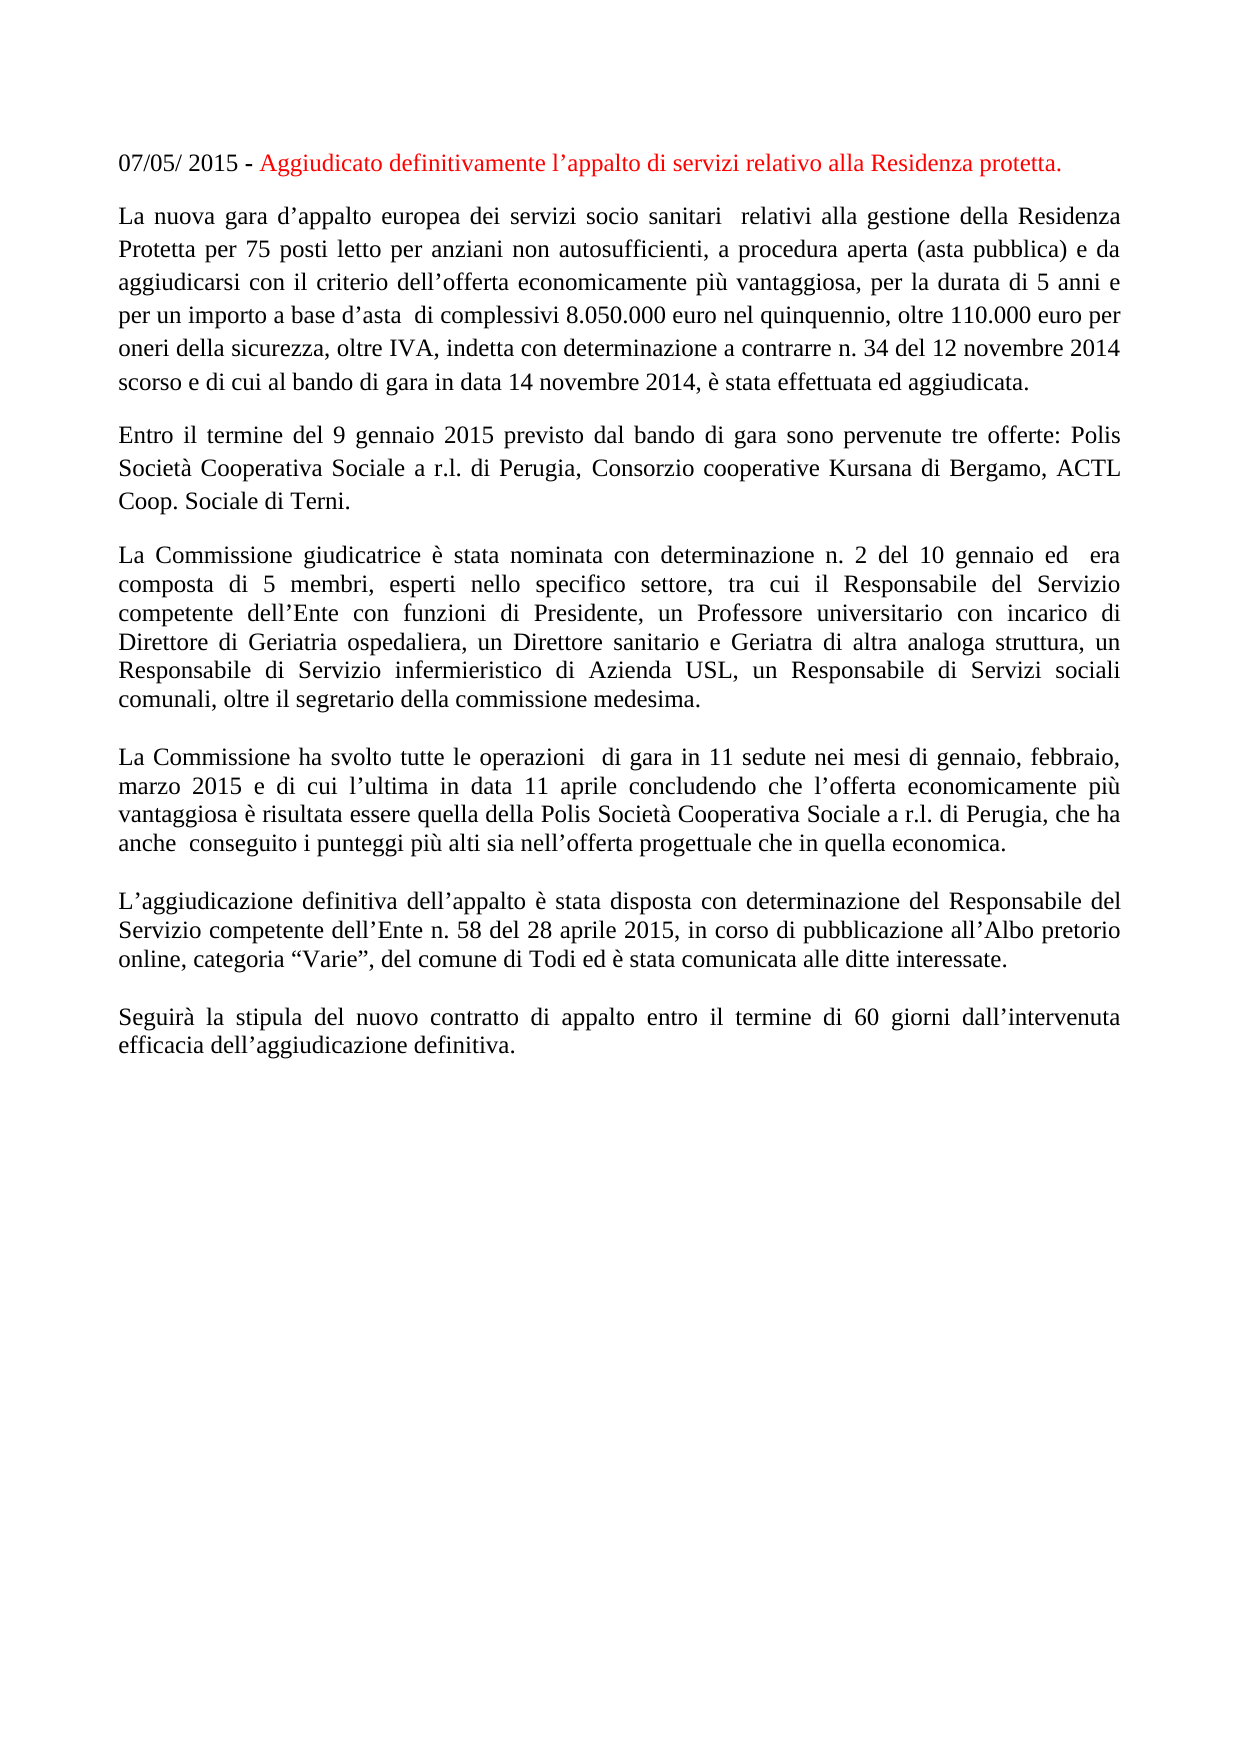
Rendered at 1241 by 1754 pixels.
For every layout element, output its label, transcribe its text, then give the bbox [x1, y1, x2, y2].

text La nuova gara d’appalto europea dei servizi socio sanitari relativi alla gestione della Residenza Protetta per 75 posti letto per anziani non autosufficienti, a procedura aperta (asta pubblica) e da aggiudicarsi con il criterio dell’offerta economicamente più vantaggiosa, per la durata di 5 anni e per un importo a base d’asta di complessivi 8.050.000 euro nel quinquennio, oltre 110.000 euro per oneri della sicurezza, oltre IVA, indetta con determinazione a contrarre n. 34 del 12 novembre 2014 scorso e di cui al bando di gara in data 14 novembre 2014, è stata effettuata ed aggiudicata. [118, 201, 1122, 395]
text Entro il termine del 9 gennaio 2015 previsto dal bando di gara sono pervenute tre offerte: Polis Società Cooperativa Sociale a r.l. di Perugia, Consorzio cooperative Kursana di Bergamo, ACTL Coop. Sociale di Terni. [118, 420, 1122, 515]
text L’aggiudicazione definitiva dell’appalto è stata disposta con determinazione del Responsabile del Servizio competente dell’Ente n. 58 del 28 aprile 2015, in corso di pubblicazione all’Albo pretorio online, categoria “Varie”, del comune di Todi ed è stata comunicata alle ditte interessate. [118, 886, 1122, 972]
text La Commissione ha svolto tutte le operazioni di gara in 11 sedute nei mesi di gennaio, febbraio, marzo 2015 e di cui l’ultima in data 11 aprile concludendo che l’offerta economicamente più vantaggiosa è risultata essere quella della Polis Società Cooperativa Sociale a r.l. di Perugia, che ha anche conseguito i punteggi più alti sia nell’offerta progettuale che in quella economica. [118, 742, 1122, 857]
text La Commissione giudicatrice è stata nominata con determinazione n. 2 del 10 gennaio ed era composta di 5 membri, esperti nello specifico settore, tra cui il Responsabile del Servizio competente dell’Ente con funzioni di Presidente, un Professore universitario con incarico di Direttore di Geriatria ospedaliera, un Direttore sanitario e Geriatra di altra analoga struttura, un Responsabile di Servizio infermieristico di Azienda USL, un Responsabile di Servizi sociali comunali, oltre il segretario della commissione medesima. [118, 540, 1122, 713]
text Seguirà la stipula del nuovo contratto di appalto entro il termine di 60 giorni dall’intervenuta efficacia dell’aggiudicazione definitiva. [118, 1002, 1122, 1059]
text 07/05/ 2015 - Aggiudicato definitivamente l’appalto di servizi relativo alla Residenza protetta. [118, 148, 1122, 176]
